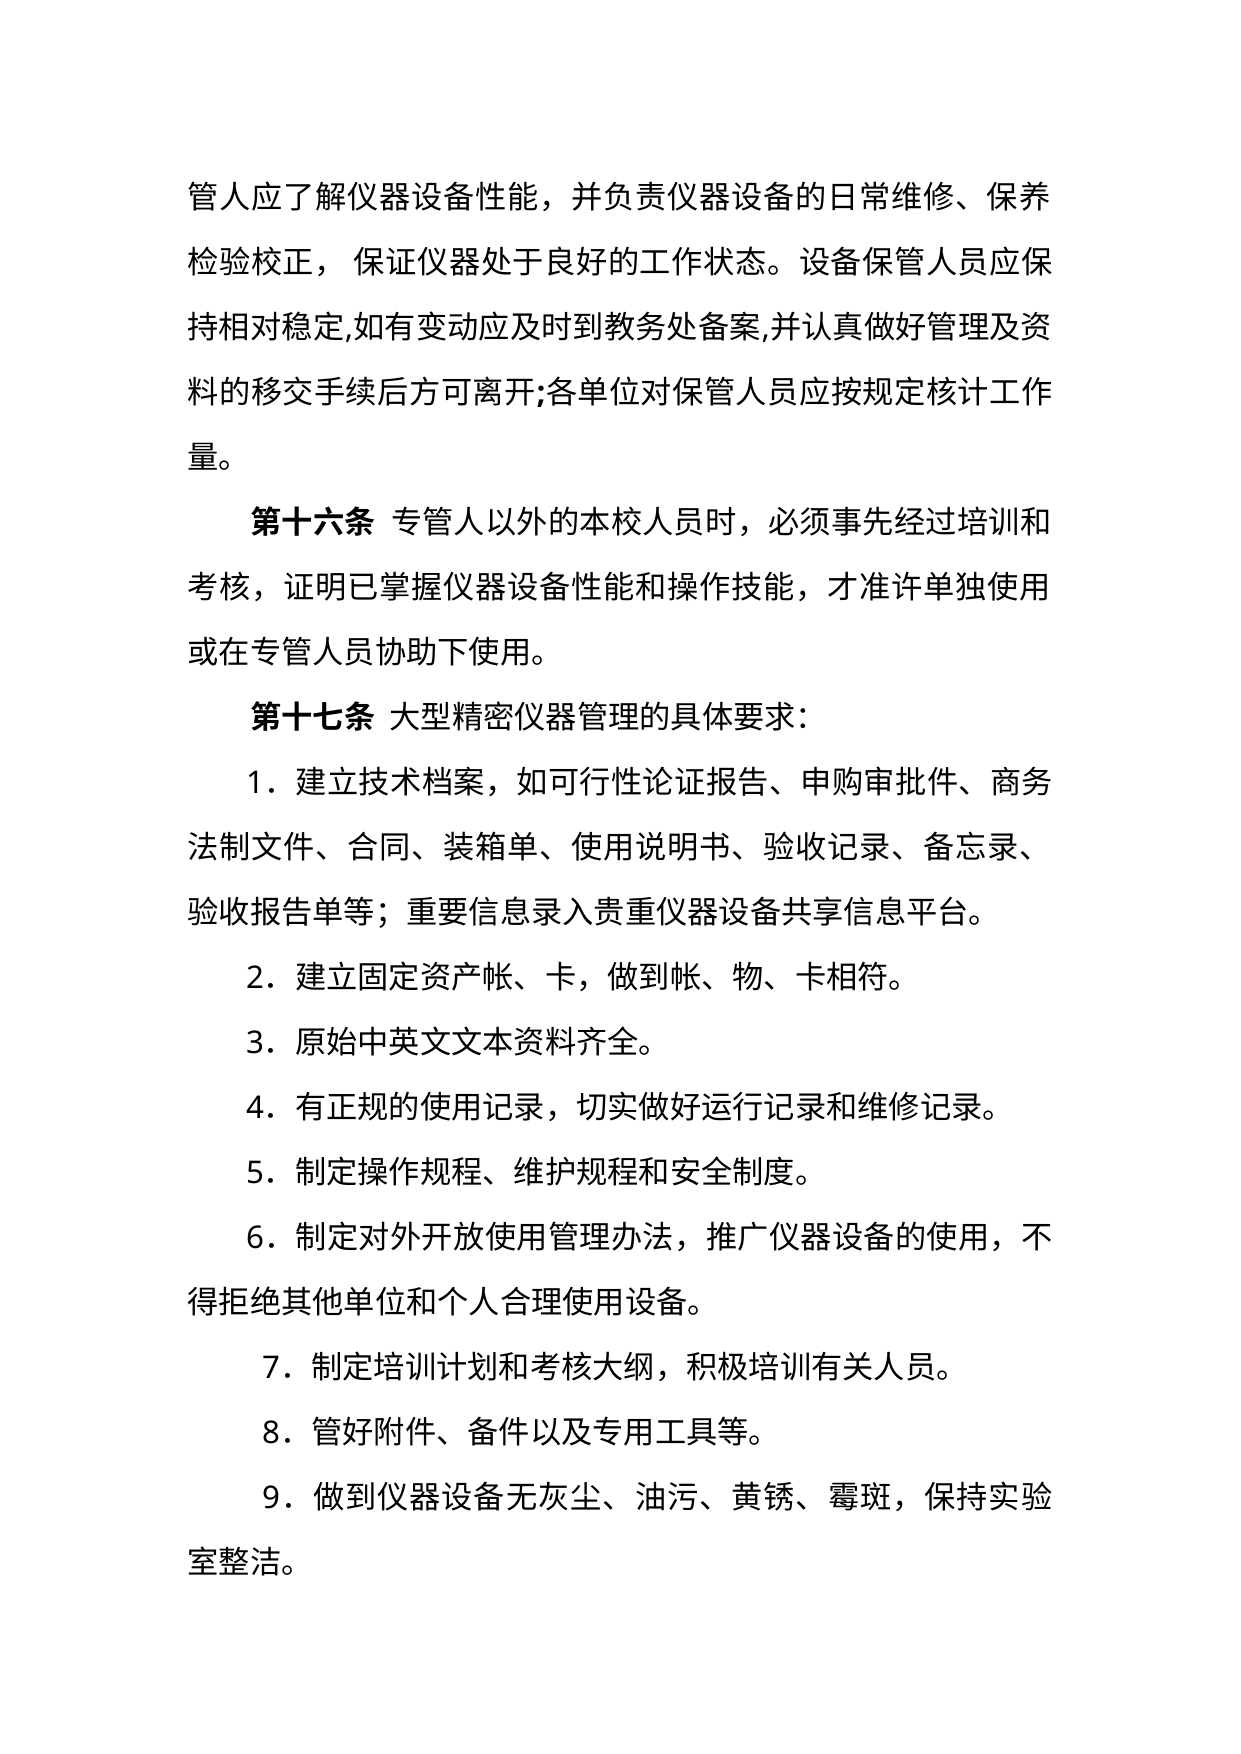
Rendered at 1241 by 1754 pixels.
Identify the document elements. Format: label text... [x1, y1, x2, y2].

text 第十七条 大型精密仪器管理的具体要求： [187, 682, 1053, 747]
text 7．制定培训计划和考核大纲，积极培训有关人员。 [187, 1332, 1053, 1397]
text 8．管好附件、备件以及专用工具等。 [187, 1397, 1053, 1462]
text 第十六条 专管人以外的本校人员时，必须事先经过培训和考核，证明已掌握仪器设备性能和操作技能，才准许单独使用或在专管人员协助下使用。 [187, 487, 1053, 682]
text 2．建立固定资产帐、卡，做到帐、物、卡相符。 [187, 942, 1053, 1007]
text 3．原始中英文文本资料齐全。 [187, 1007, 1053, 1072]
text 4．有正规的使用记录，切实做好运行记录和维修记录。 [187, 1072, 1053, 1137]
text 6．制定对外开放使用管理办法，推广仪器设备的使用，不得拒绝其他单位和个人合理使用设备。 [187, 1202, 1053, 1332]
text 5．制定操作规程、维护规程和安全制度。 [187, 1137, 1053, 1202]
text 9．做到仪器设备无灰尘、油污、黄锈、霉斑，保持实验室整洁。 [187, 1462, 1053, 1592]
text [187, 162, 1053, 487]
text 1．建立技术档案，如可行性论证报告、申购审批件、商务法制文件、合同、装箱单、使用说明书、验收记录、备忘录、验收报告单等；重要信息录入贵重仪器设备共享信息平台。 [187, 747, 1053, 942]
